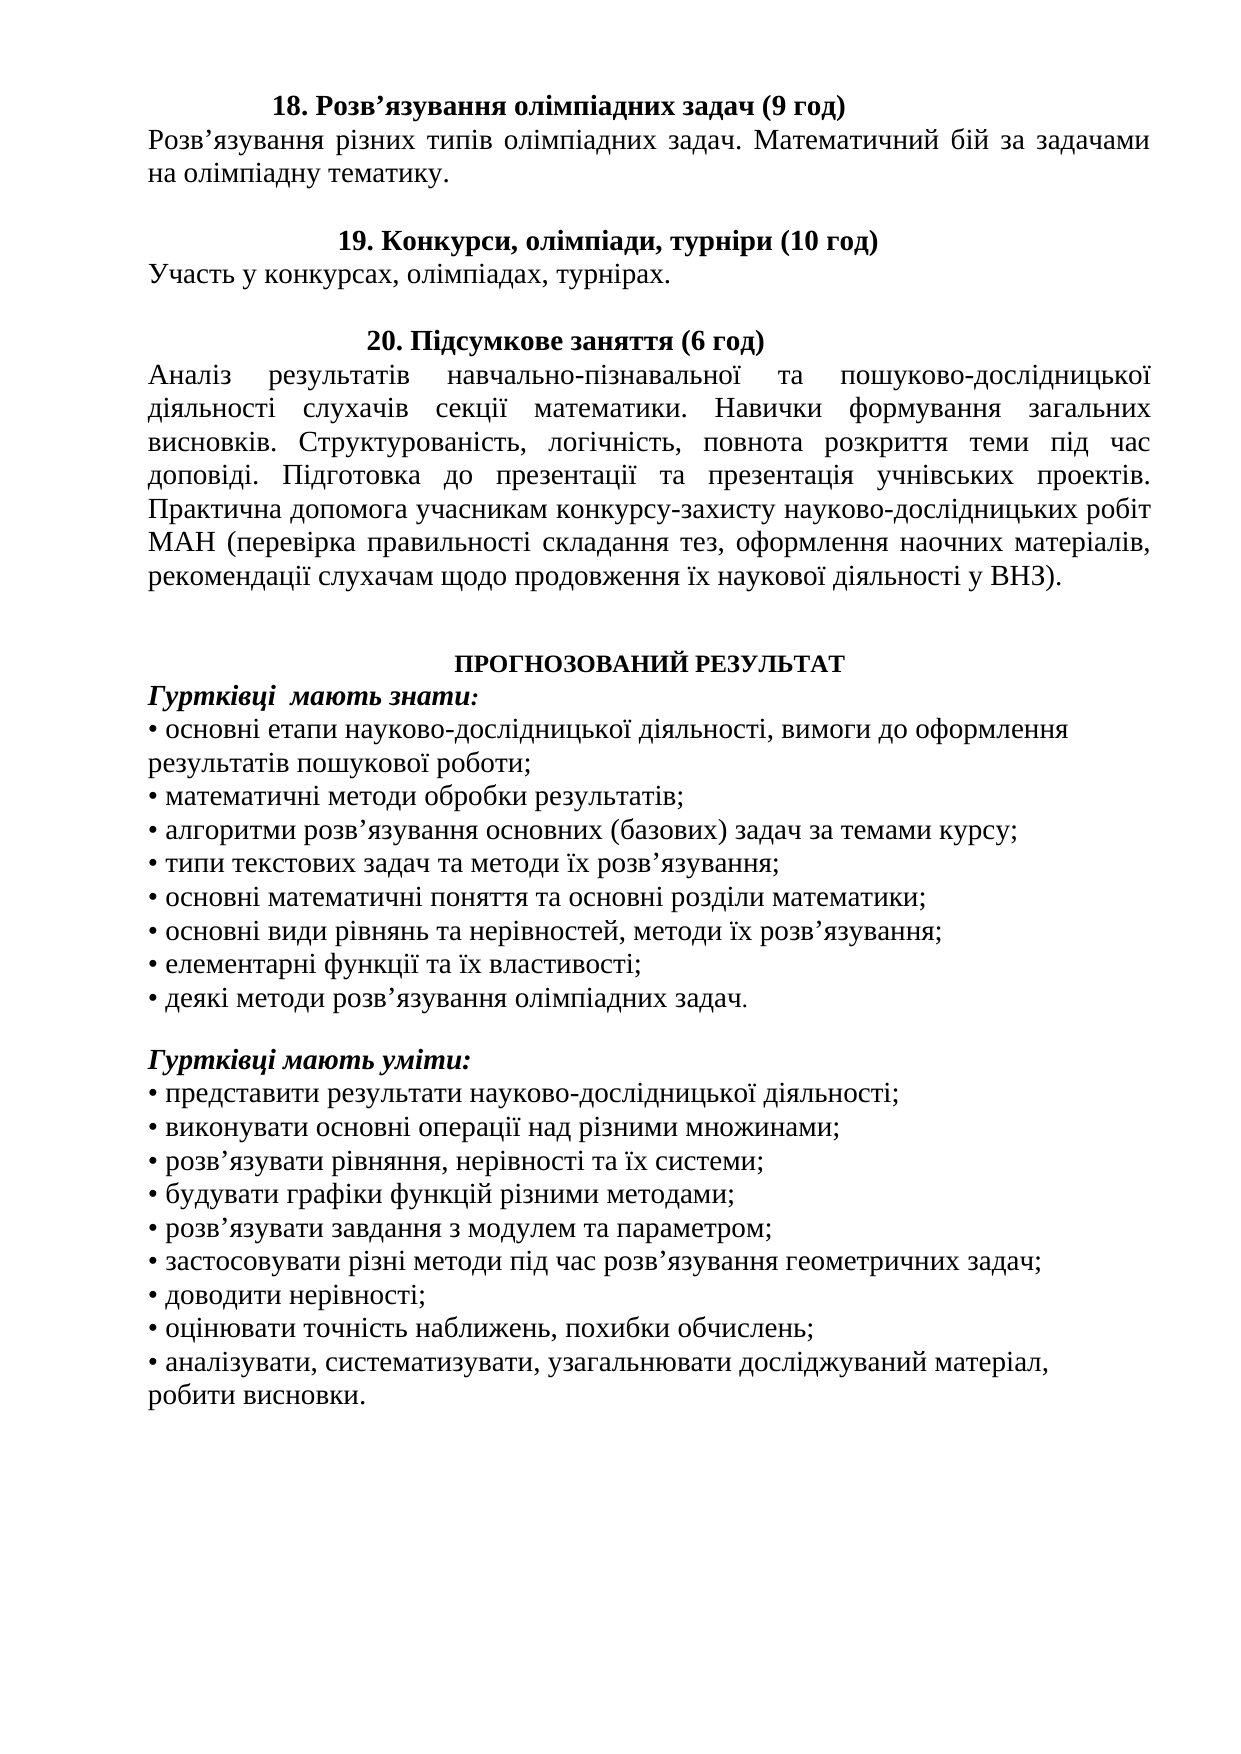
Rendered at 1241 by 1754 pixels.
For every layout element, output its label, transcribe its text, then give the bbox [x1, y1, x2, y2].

text Участь у конкурсах, олімпіадах, турнірах. [148, 256, 1152, 290]
text • основні етапи науково-дослідницької діяльності, вимоги до оформлення [148, 711, 1152, 745]
text • оцінювати точність наближень, похибки обчислень; [148, 1310, 1152, 1344]
text • алгоритми розв’язування основних (базових) задач за темами курсу; [148, 812, 1152, 846]
text • типи текстових задач та методи їх розв’язування; [148, 846, 1152, 879]
text • представити результати науково-дослідницької діяльності; [148, 1076, 1152, 1109]
text • елементарні функції та їх властивості; [148, 946, 1152, 980]
text • основні види рівнянь та нерівностей, методи їх розв’язування; [148, 913, 1152, 946]
text • деякі методи розв’язування олімпіадних задач. [148, 980, 1152, 1013]
text • доводити нерівності; [148, 1277, 1152, 1310]
text 18. Розв’язування олімпіадних задач (9 год) [148, 88, 1152, 122]
text • розв’язувати завдання з модулем та параметром; [148, 1210, 1152, 1243]
text робити висновки. [148, 1377, 1152, 1411]
text • виконувати основні операції над різними множинами; [148, 1109, 1152, 1143]
text ПРОГНОЗОВАНИЙ РЕЗУЛЬТАТ [148, 649, 1152, 678]
text • математичні методи обробки результатів; [148, 778, 1152, 812]
text 20. Підсумкове заняття (6 год) [148, 323, 1152, 357]
text • основні математичні поняття та основні розділи математики; [148, 879, 1152, 913]
text Гуртківці мають уміти: [148, 1042, 1152, 1076]
text Аналіз результатів навчально-пізнавальної та пошуково-дослідницької діяльності слухачів секції математики. Навички формування загальних висновків. Структурованість, логічність, повнота розкриття теми під час доповіді. Підготовка до презентації та презентація учнівських проектів. Практична допомога учасникам конкурсу-захисту науково-дослідницьких робіт МАН (перевірка правильності складання тез, оформлення наочних матеріалів, рекомендації слухачам щодо продовження їх наукової діяльності у ВНЗ). [148, 357, 1152, 592]
text • будувати графіки функцій різними методами; [148, 1176, 1152, 1210]
text • застосовувати різні методи під час розв’язування геометричних задач; [148, 1243, 1152, 1277]
text • розв’язувати рівняння, нерівності та їх системи; [148, 1143, 1152, 1176]
text • аналізувати, систематизувати, узагальнювати досліджуваний матеріал, [148, 1344, 1152, 1377]
text результатів пошукової роботи; [148, 745, 1152, 778]
text 19. Конкурси, олімпіади, турніри (10 год) [148, 223, 1152, 256]
text Гуртківці мають знати: [148, 678, 1152, 711]
text Розв’язування різних типів олімпіадних задач. Математичний бій за задачами на олімпіадну тематику. [148, 122, 1152, 189]
